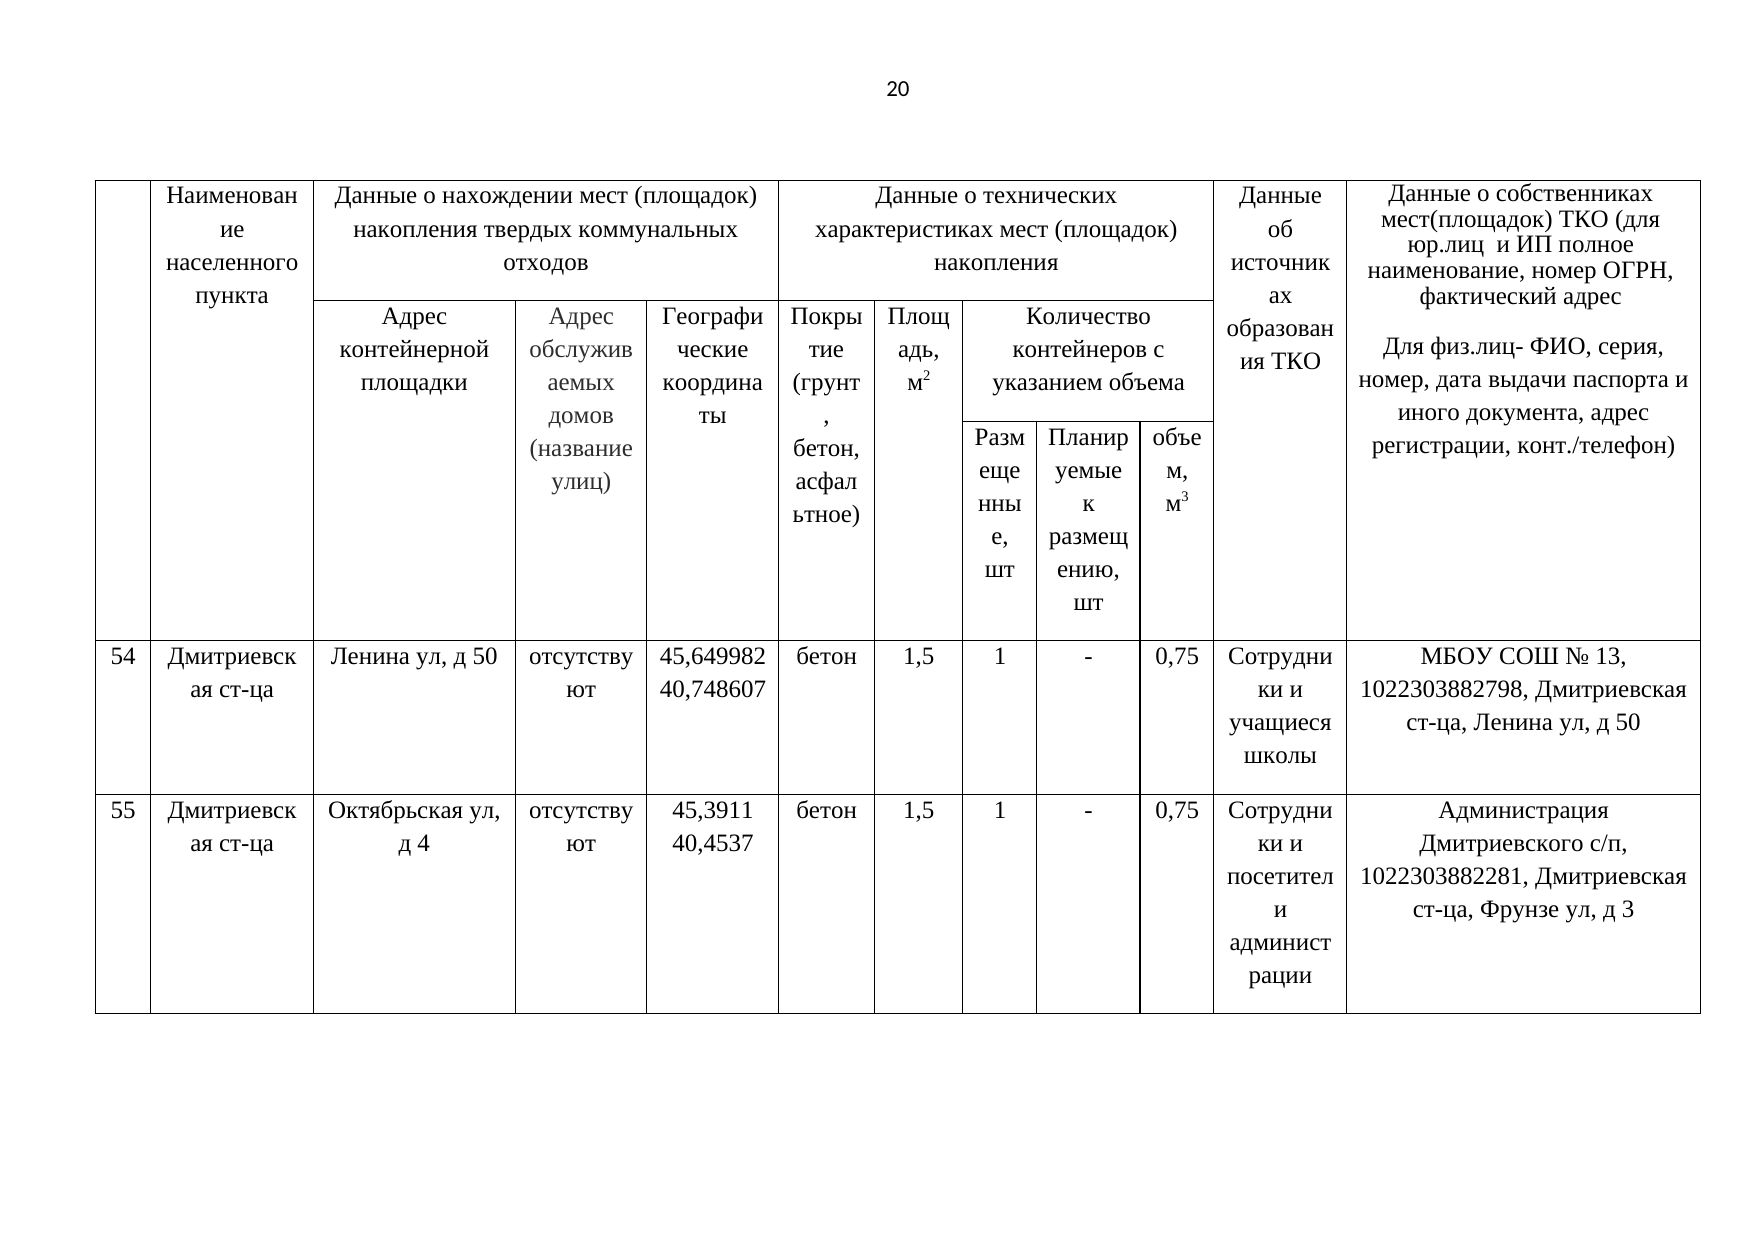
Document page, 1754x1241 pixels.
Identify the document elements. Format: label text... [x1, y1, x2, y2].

table_cell Географические координаты [647, 301, 778, 640]
table_cell отсутствуют [516, 641, 646, 794]
table_cell Данные об источниках образования ТКО [1214, 181, 1346, 640]
table_cell Площадь, м2 [875, 301, 962, 640]
table_cell - [1037, 641, 1139, 794]
table_cell 1,5 [875, 641, 962, 794]
table_cell бетон [779, 641, 874, 794]
table_cell 1 [963, 795, 1036, 1013]
table_cell Сотрудники и учащиеся школы [1214, 641, 1346, 794]
table_cell Ленина ул, д 50 [314, 641, 515, 794]
table_cell Данные о технических характеристиках мест (площадок) накопления [779, 181, 1213, 300]
table_cell Адрес обслуживаемых домов (название улиц) [516, 301, 646, 640]
table_cell МБОУ СОШ № 13, 1022303882798, Дмитриевская ст-ца, Ленина ул, д 50 [1347, 641, 1700, 794]
table_cell [96, 181, 150, 640]
table_cell Планируемые к размещению, шт [1037, 422, 1139, 640]
table_cell 0,75 [1141, 795, 1213, 1013]
table_cell Покрытие (грунт, бетон, асфальтное) [779, 301, 874, 640]
table_cell 45,3911 40,4537 [647, 795, 778, 1013]
table_cell 45,649982 40,748607 [647, 641, 778, 794]
table_cell Дмитриевская ст-ца [151, 795, 313, 1013]
table_cell Данные о собственниках мест(площадок) ТКО (для юр.лиц и ИП полное наименование, номер ОГРН, фактический адрес Для физ.лиц- ФИО, серия, номер, дата выдачи паспорта и иного документа, адрес регистрации, конт./телефон) [1347, 181, 1700, 640]
table_cell 0,75 [1141, 641, 1213, 794]
table_cell бетон [779, 795, 874, 1013]
table_cell Количество контейнеров с указанием объема [963, 301, 1213, 421]
table_cell Октябрьская ул, д 4 [314, 795, 515, 1013]
table_cell Дмитриевская ст-ца [151, 641, 313, 794]
table_cell Наименование населенного пункта [151, 181, 313, 640]
table_cell - [1037, 795, 1139, 1013]
table_cell 1,5 [875, 795, 962, 1013]
table_cell Размещенные, шт [963, 422, 1036, 640]
table_cell объем, м3 [1141, 422, 1213, 640]
table_cell 54 [96, 641, 150, 794]
table_cell отсутствуют [516, 795, 646, 1013]
table_cell Адрес контейнерной площадки [314, 301, 515, 640]
table_cell Администрация Дмитриевского с/п, 1022303882281, Дмитриевская ст-ца, Фрунзе ул, д 3 [1347, 795, 1700, 1013]
table_cell 1 [963, 641, 1036, 794]
table_cell Данные о нахождении мест (площадок) накопления твердых коммунальных отходов [314, 181, 778, 300]
table_cell 55 [96, 795, 150, 1013]
table_cell Сотрудники и посетители администрации [1214, 795, 1346, 1013]
